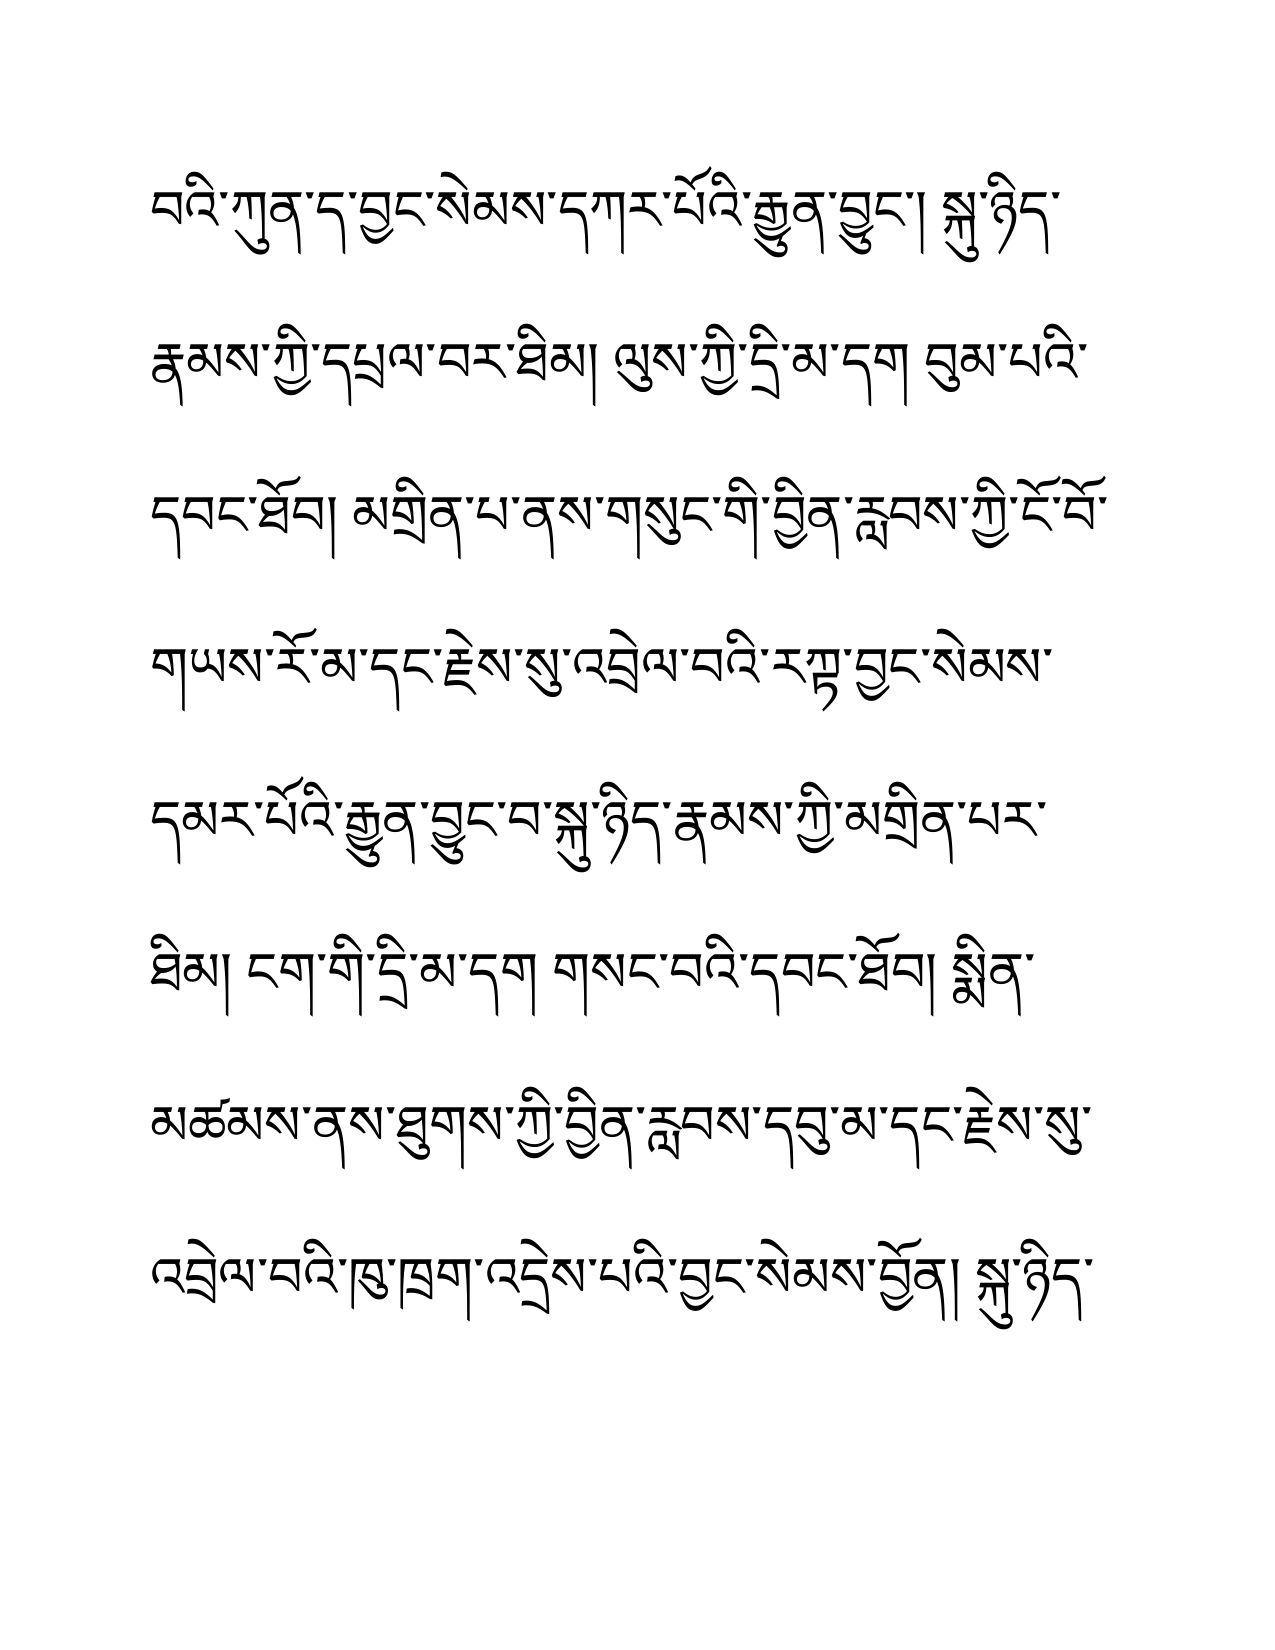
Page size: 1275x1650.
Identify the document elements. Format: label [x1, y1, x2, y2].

text [150, 150, 1125, 1370]
